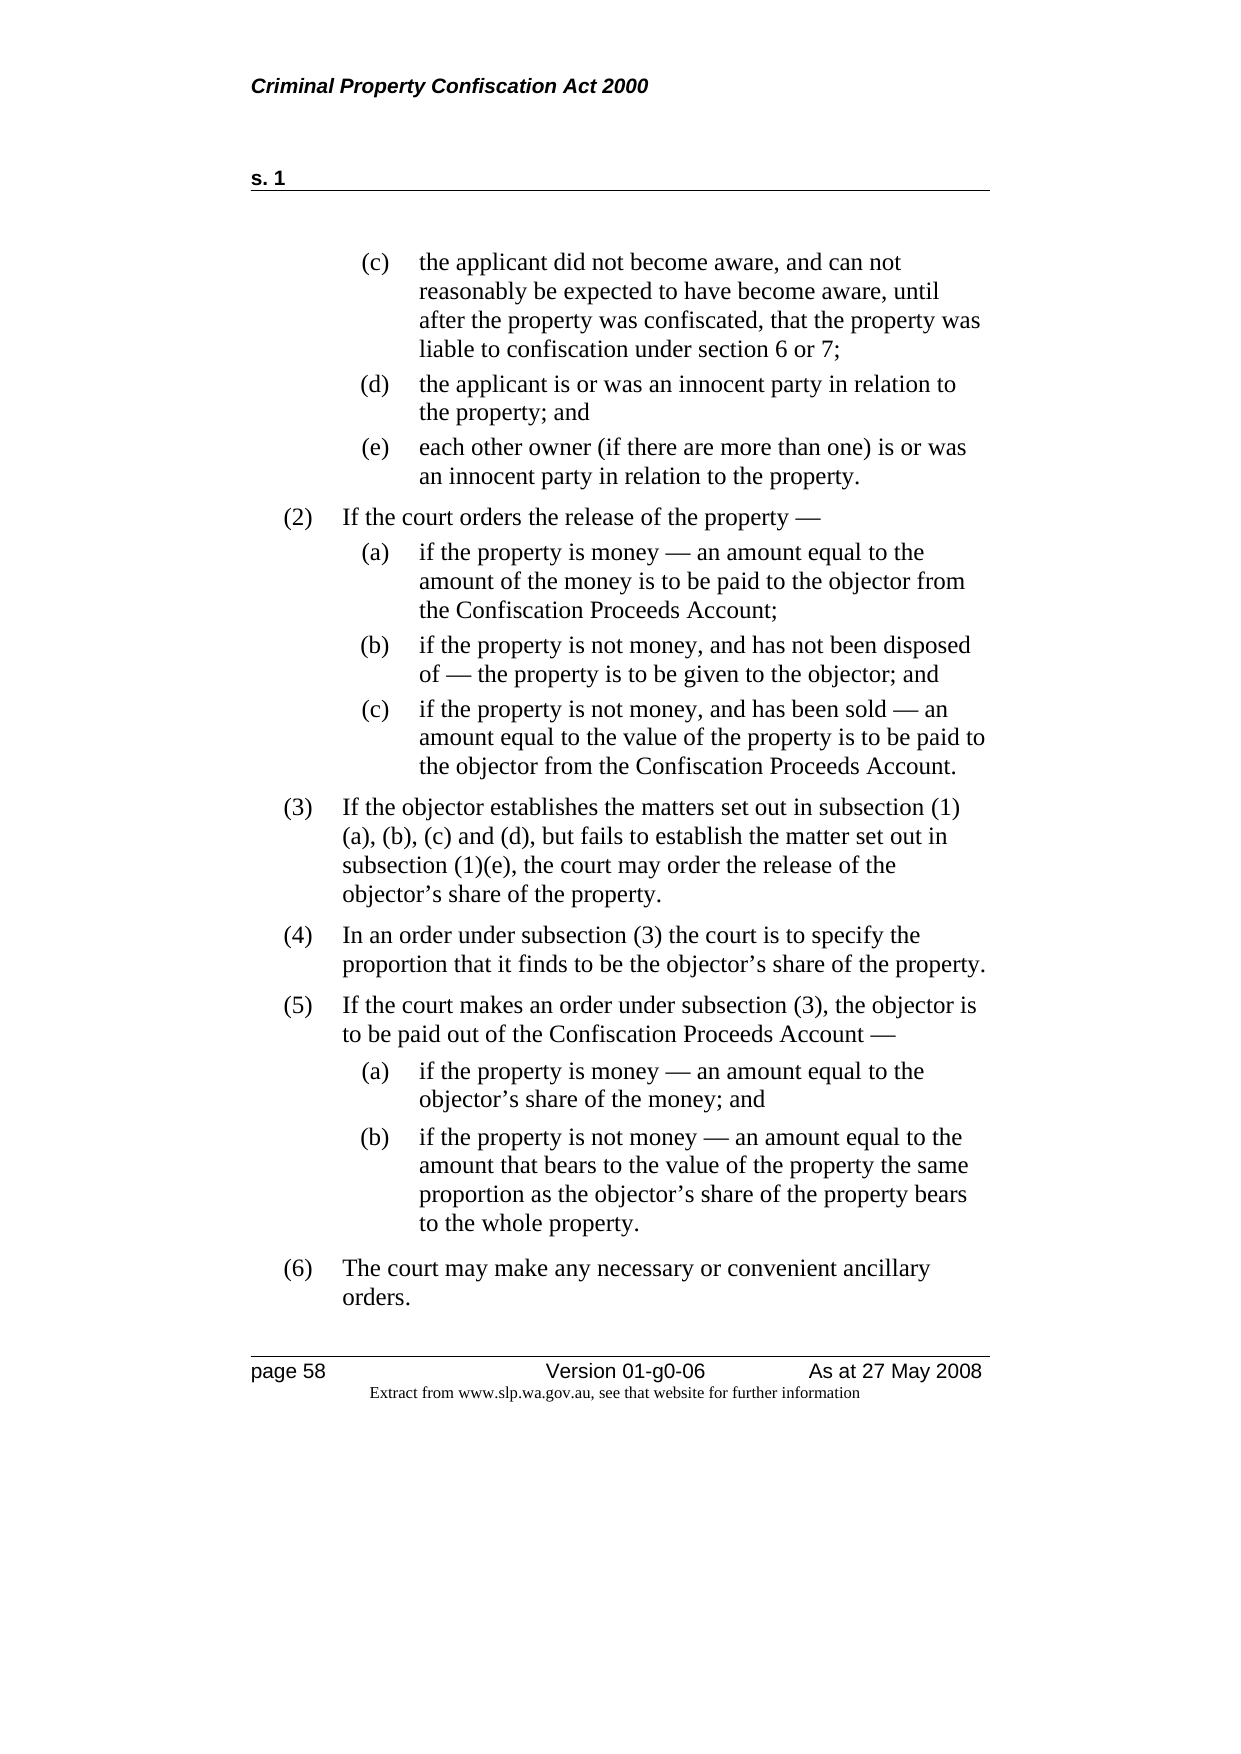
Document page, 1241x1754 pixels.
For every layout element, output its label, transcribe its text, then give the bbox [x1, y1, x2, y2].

text (b) if the property is not money, and has not been disposed of — the property is to be given to the objector; and [251, 630, 990, 687]
text (4) In an order under subsection (3) the court is to specify the proportion that it finds to be the objector’s share of the property. [251, 920, 990, 977]
text (2) If the court orders the release of the property — [251, 502, 990, 531]
text (b) if the property is not money — an amount equal to the amount that bears to the value of the property the same proportion as the objector’s share of the property bears to the whole property. [251, 1122, 990, 1237]
text (5) If the court makes an order under subsection (3), the objector is to be paid out of the Confiscation Proceeds Account — [251, 990, 990, 1047]
text (3) If the objector establishes the matters set out in subsection (1)(a), (b), (c) and (d), but fails to establish the matter set out in subsection (1)(e), the court may order the release of the objector’s share of the property. [251, 792, 990, 907]
text (6) The court may make any necessary or convenient ancillary orders. [251, 1253, 990, 1311]
text (e) each other owner (if there are more than one) is or was an innocent party in relation to the property. [251, 432, 990, 490]
text (a) if the property is money — an amount equal to the objector’s share of the money; and [251, 1056, 990, 1113]
text (a) if the property is money — an amount equal to the amount of the money is to be paid to the objector from the Confiscation Proceeds Account; [251, 537, 990, 624]
text (c) the applicant did not become aware, and can not reasonably be expected to have become aware, until after the property was confiscated, that the property was liable to confiscation under section 6 or 7; [251, 247, 990, 362]
text (c) if the property is not money, and has been sold — an amount equal to the value of the property is to be paid to the objector from the Confiscation Proceeds Account. [251, 694, 990, 780]
text (d) the applicant is or was an innocent party in relation to the property; and [251, 369, 990, 426]
